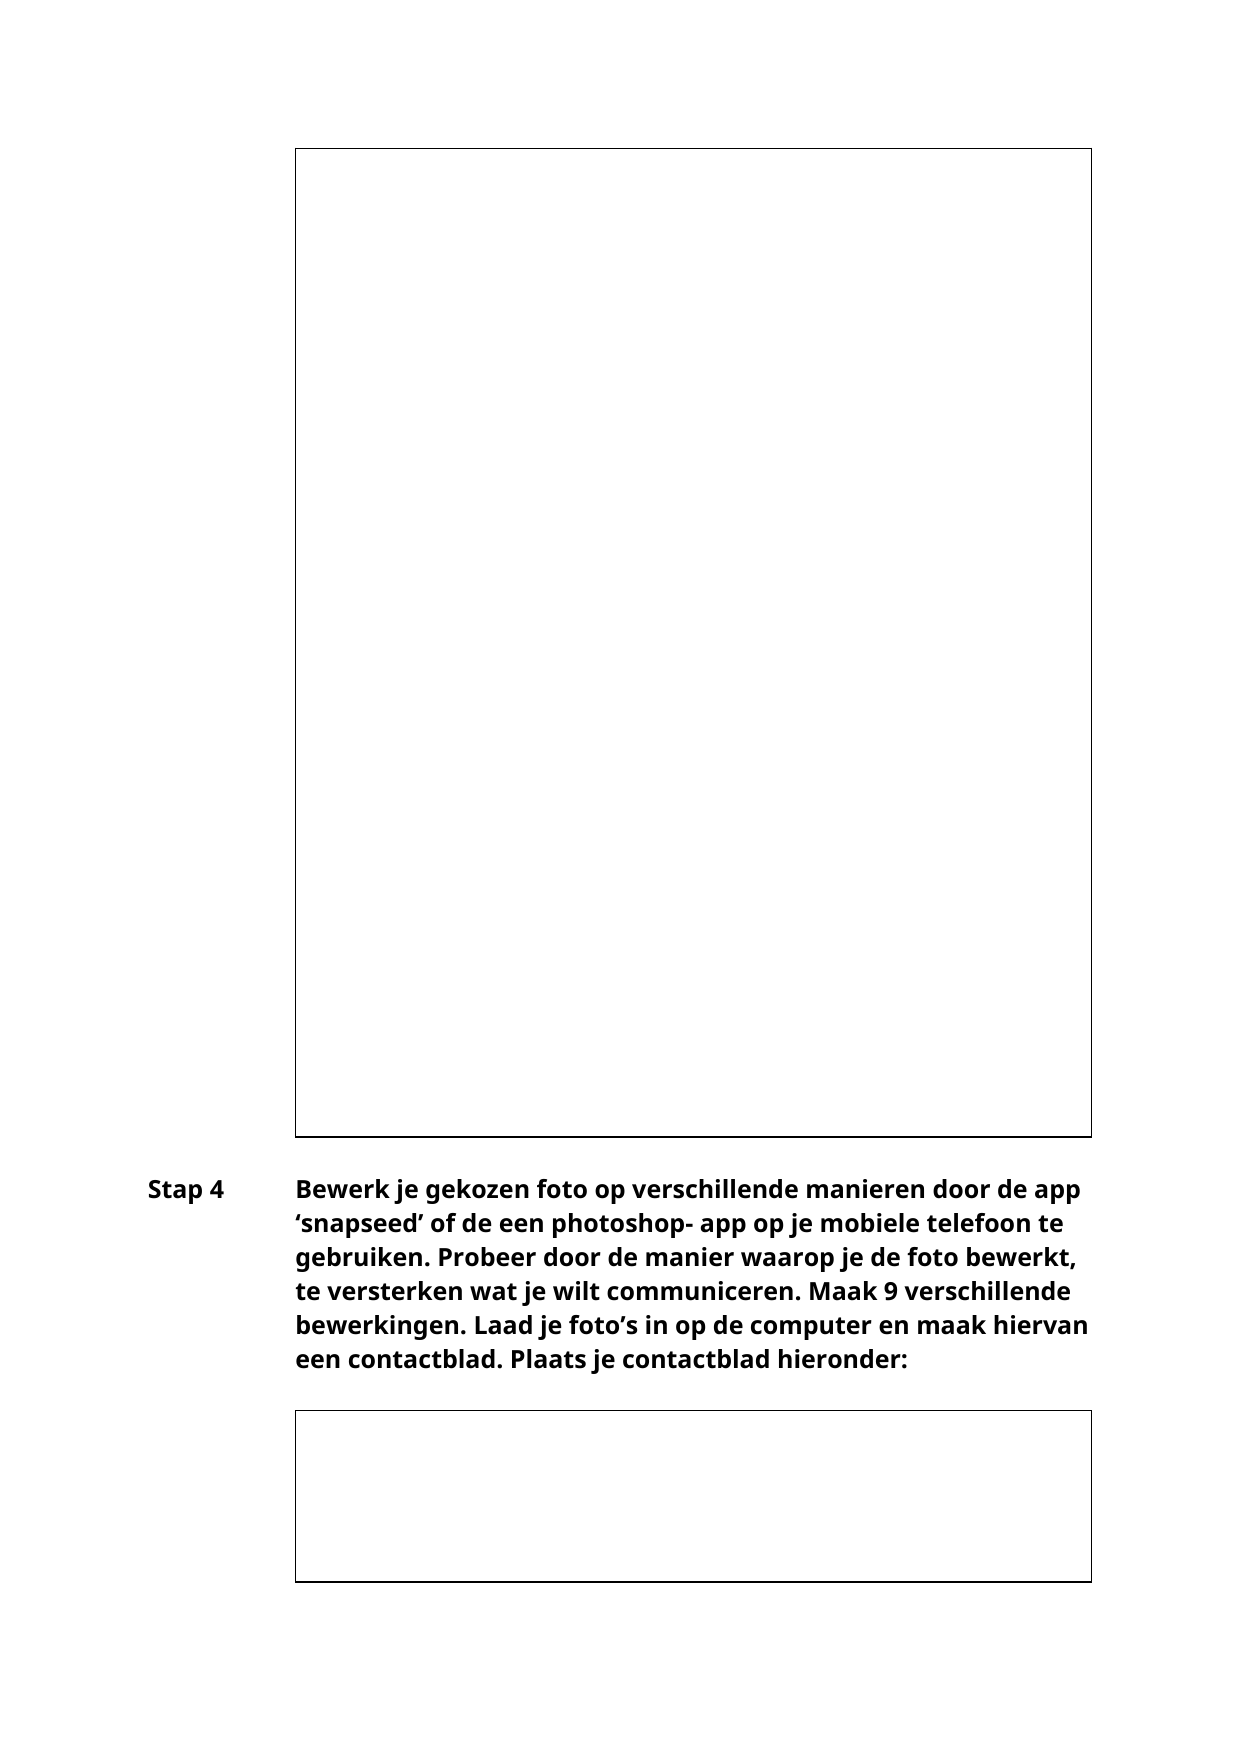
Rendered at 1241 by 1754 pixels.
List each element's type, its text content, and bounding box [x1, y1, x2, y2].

table_header [296, 1411, 1091, 1581]
table_header [296, 149, 1091, 1136]
text Stap 4 Bewerk je gekozen foto op verschillende manieren door de app ‘snapseed’ of de een photoshop- app op je mobiele telefoon te gebruiken. Probeer door de manier waarop je de foto bewerkt, te versterken wat je wilt communiceren. Maak 9 verschillende bewerkingen. Laad je foto’s in op de computer en maak hiervan een contactblad. Plaats je contactblad hieronder: [148, 1172, 1093, 1376]
